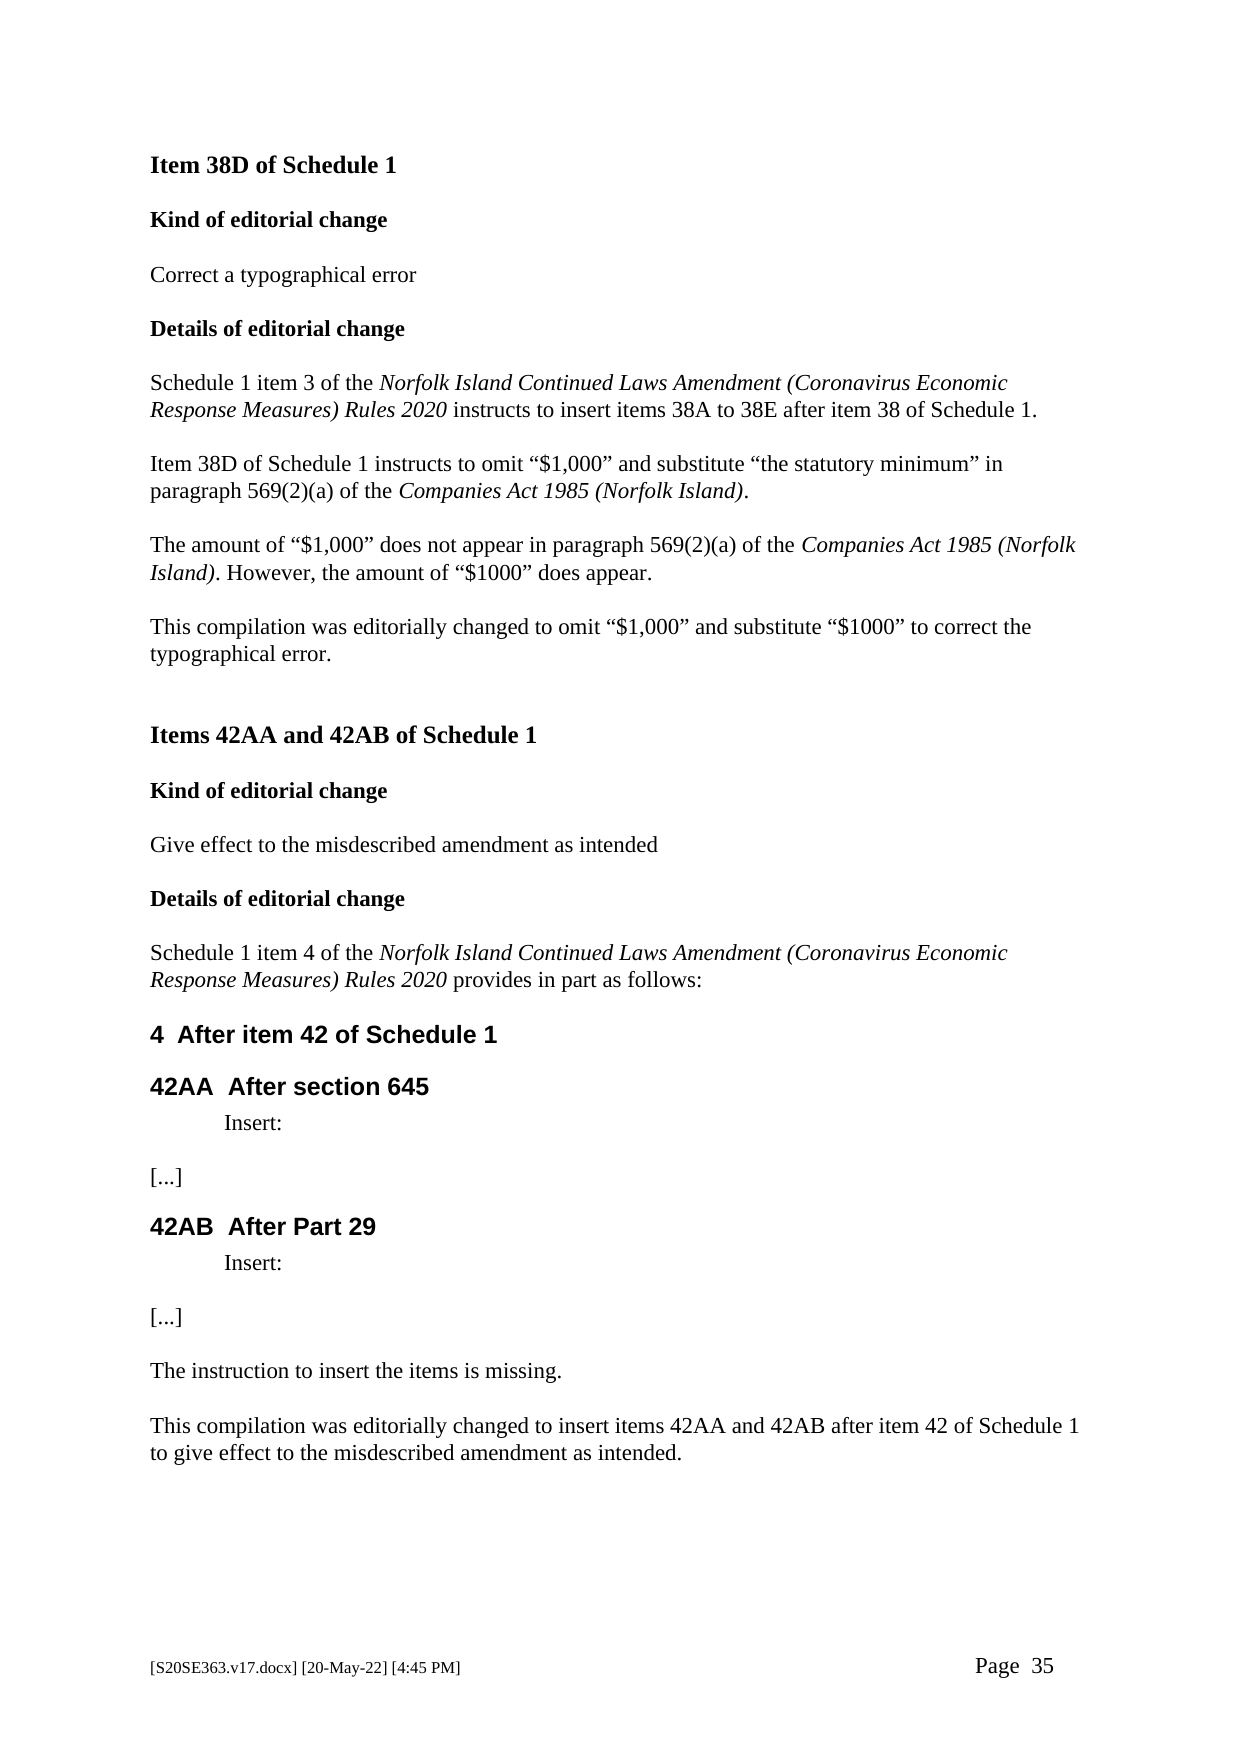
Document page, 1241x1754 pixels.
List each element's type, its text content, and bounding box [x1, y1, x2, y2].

text Insert: [224, 1109, 1090, 1135]
text [...] [150, 1303, 1090, 1330]
text This compilation was editorially changed to insert items 42AA and 42AB after item 42 of Schedule 1 to give effect to the misdescribed amendment as intended. [150, 1411, 1090, 1465]
text Kind of editorial change [150, 206, 1090, 233]
text Give effect to the misdescribed amendment as intended [150, 830, 1090, 857]
text Correct a typographical error [150, 260, 1090, 287]
text Schedule 1 item 4 of the Norfolk Island Continued Laws Amendment (Coronavirus Economic Response Measures) Rules 2020 provides in part as follows: [150, 939, 1090, 993]
text Kind of editorial change [150, 776, 1090, 803]
text 42AA After section 645 [150, 1072, 1090, 1100]
text Details of editorial change [150, 884, 1090, 912]
text Details of editorial change [150, 314, 1090, 341]
text 42AB After Part 29 [150, 1212, 1090, 1241]
text This compilation was editorially changed to omit “$1,000” and substitute “$1000” to correct the typographical error. [150, 612, 1090, 666]
text Insert: [224, 1249, 1090, 1276]
text The instruction to insert the items is missing. [150, 1357, 1090, 1384]
text The amount of “$1,000” does not appear in paragraph 569(2)(a) of the Companies Act 1985 (Norfolk Island). However, the amount of “$1000” does appear. [150, 531, 1090, 585]
text Items 42AA and 42AB of Schedule 1 [150, 720, 1090, 749]
text Item 38D of Schedule 1 [150, 150, 1090, 179]
text [...] [150, 1162, 1090, 1189]
text Item 38D of Schedule 1 instructs to omit “$1,000” and substitute “the statutory minimum” in paragraph 569(2)(a) of the Companies Act 1985 (Norfolk Island). [150, 449, 1090, 504]
text 4 After item 42 of Schedule 1 [150, 1020, 1090, 1049]
text Schedule 1 item 3 of the Norfolk Island Continued Laws Amendment (Coronavirus Economic Response Measures) Rules 2020 instructs to insert items 38A to 38E after item 38 of Schedule 1. [150, 368, 1090, 422]
